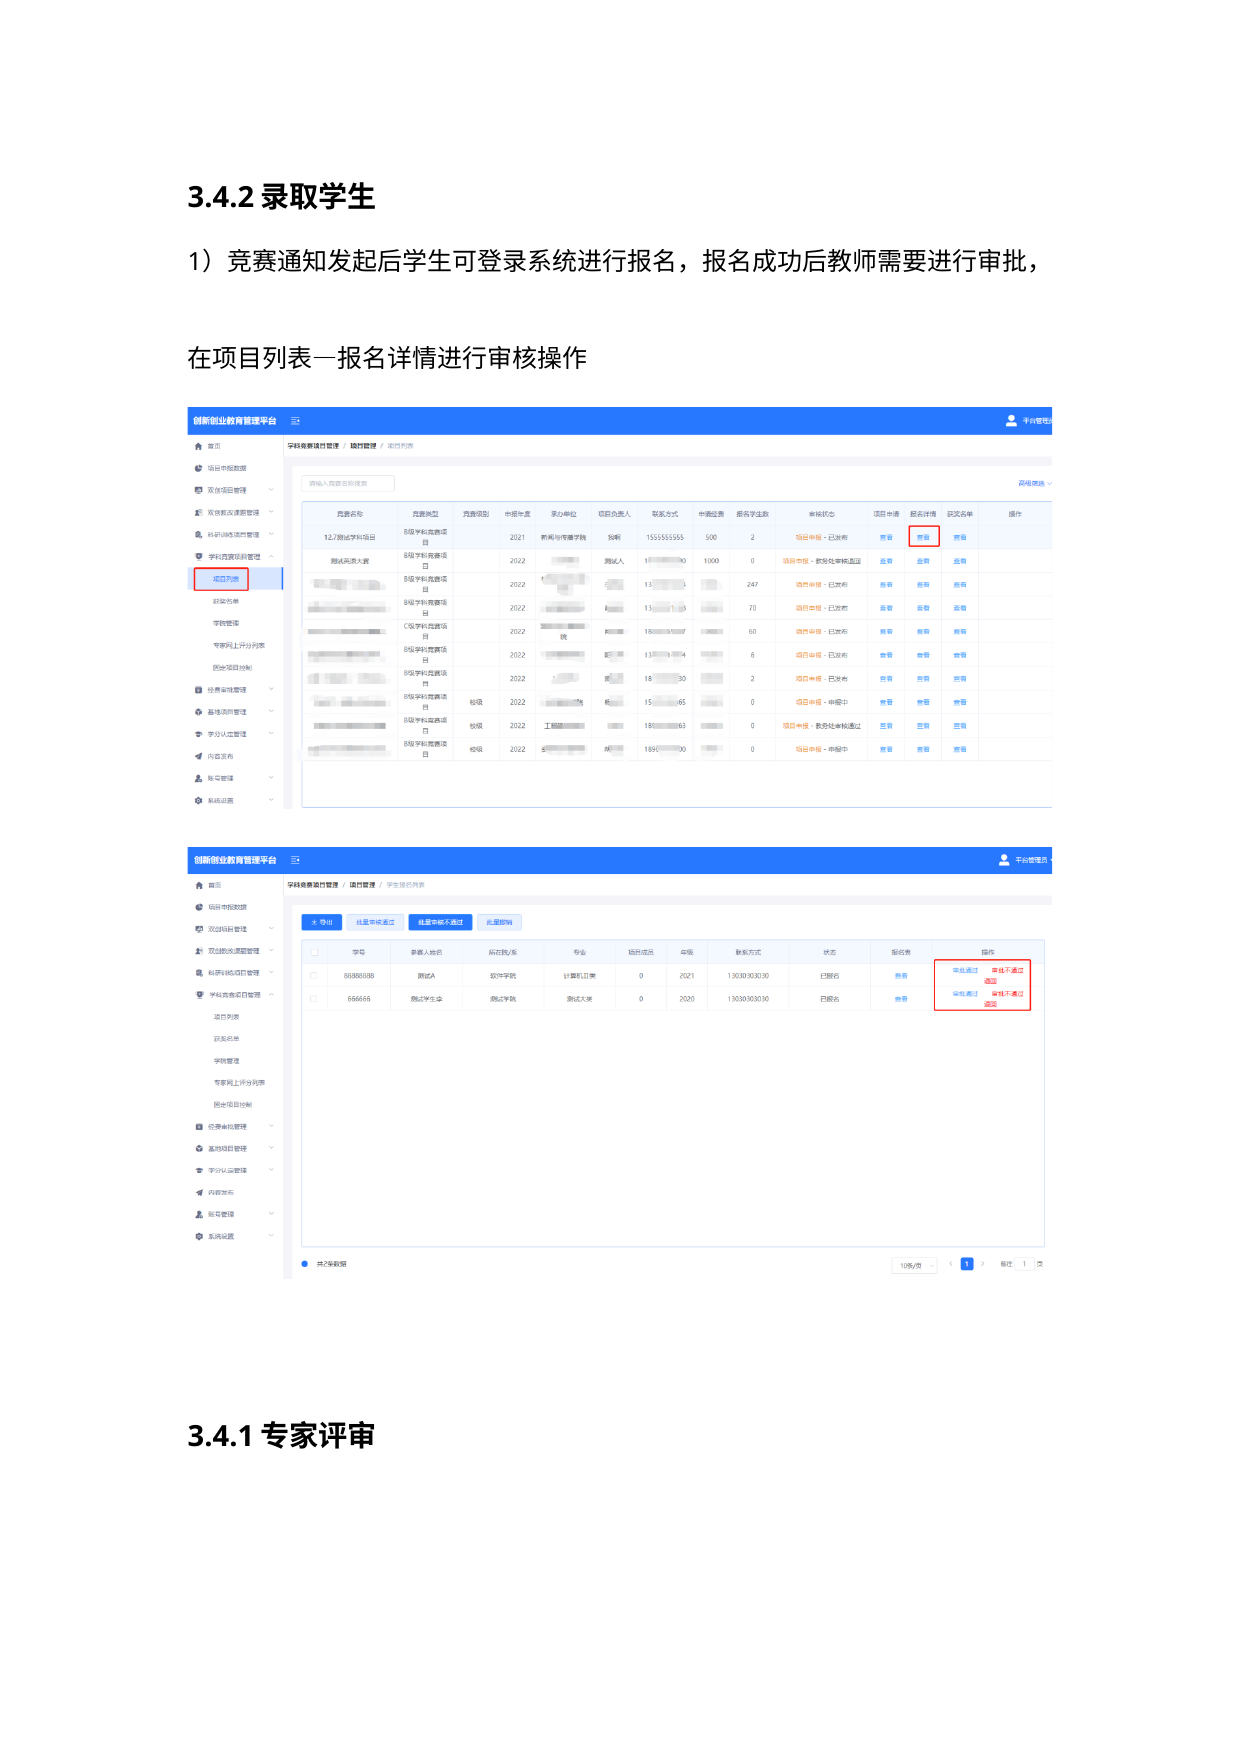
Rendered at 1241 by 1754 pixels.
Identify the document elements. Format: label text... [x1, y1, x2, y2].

subtitle 3.4.2录取学生 [187, 162, 1053, 227]
picture [187, 847, 1053, 1279]
text 1）竞赛通知发起后学生可登录系统进行报名，报名成功后教师需要进行审批，在项目列表—报名详情进行审核操作 [187, 227, 1053, 389]
subtitle 3.4.1专家评审 [187, 1401, 1053, 1466]
picture [187, 407, 1053, 809]
